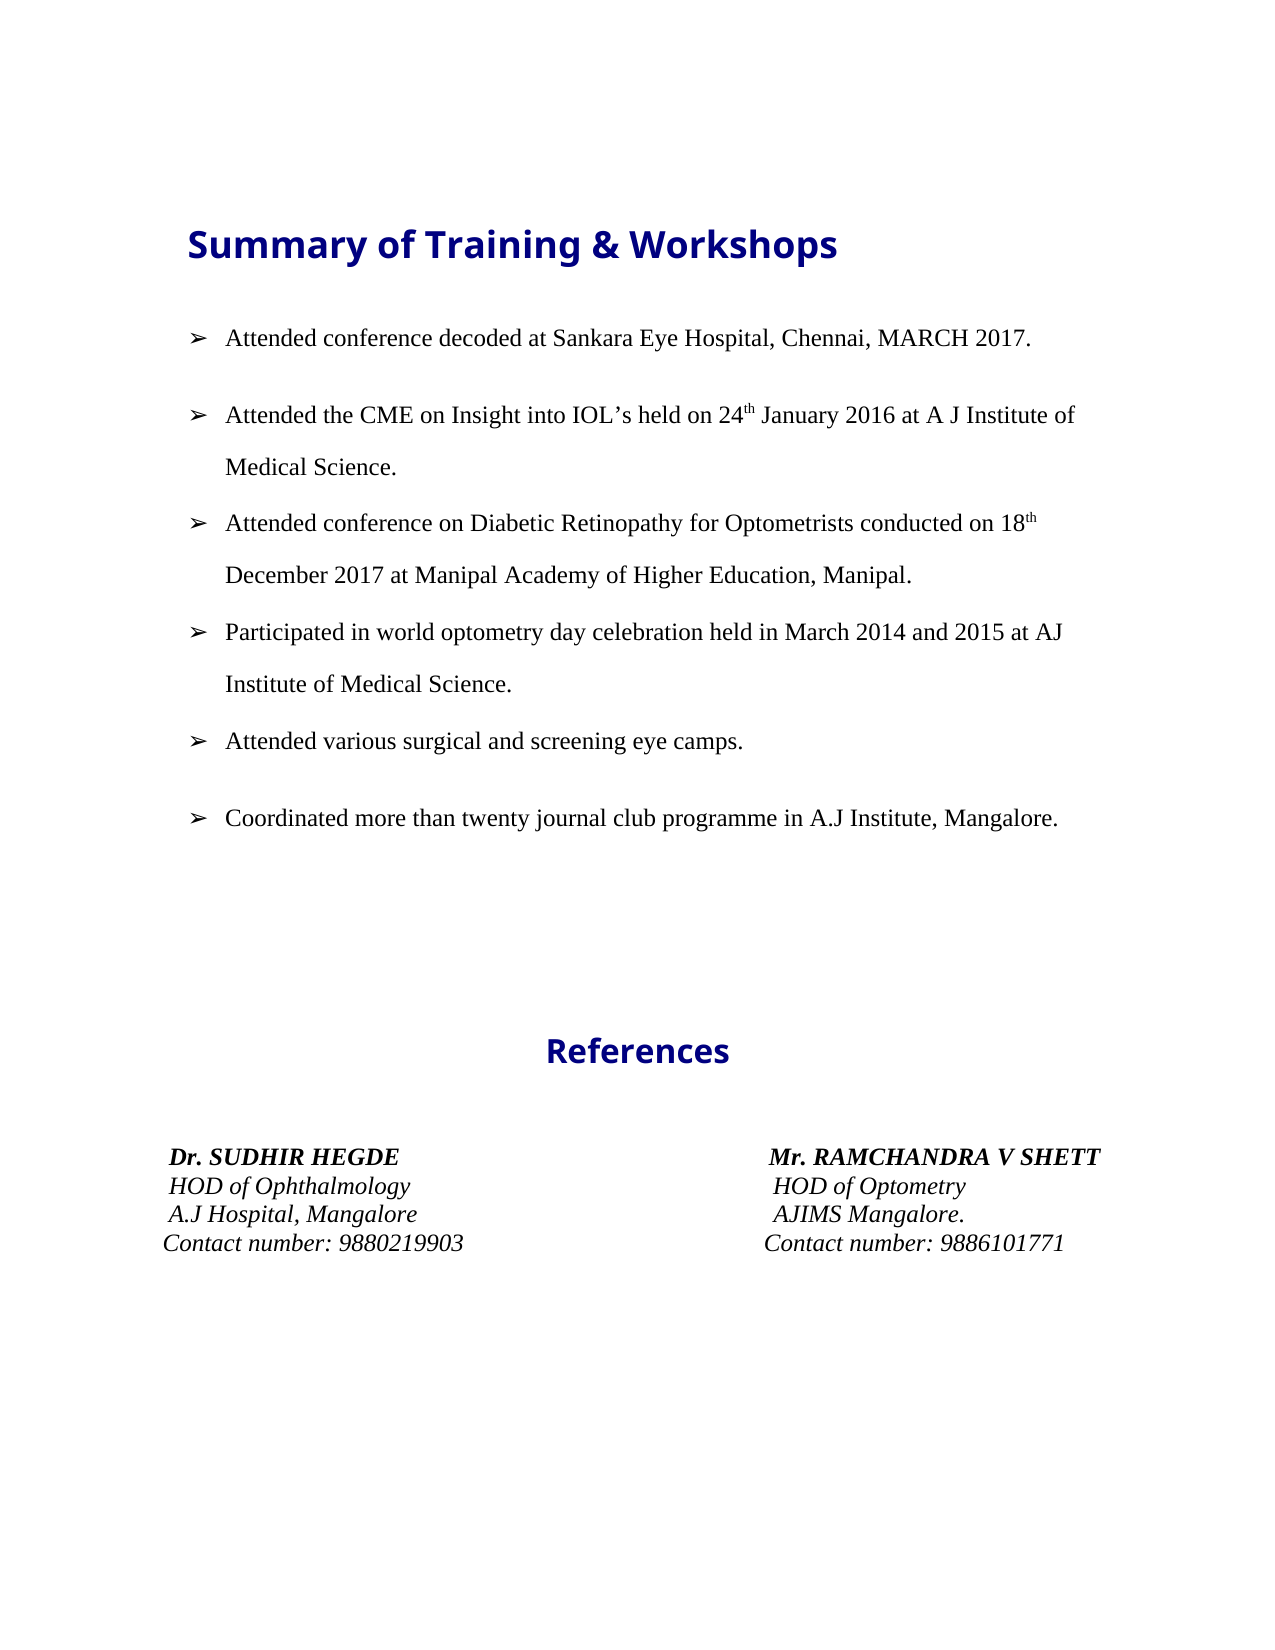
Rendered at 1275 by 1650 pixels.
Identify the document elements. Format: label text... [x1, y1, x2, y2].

list Coordinated more than twenty journal club programme in A.J Institute, Mangalore. [187, 789, 1125, 840]
list Attended conference decoded at Sankara Eye Hospital, Chennai, MARCH 2017. [187, 309, 1125, 360]
list Participated in world optometry day celebration held in March 2014 and 2015 at AJ Institute of Medical Science. [187, 603, 1125, 698]
text HOD of Ophthalmology HOD of Optometry [150, 1171, 1125, 1199]
text Dr. SUDHIR HEGDE Mr. RAMCHANDRA V SHETT [150, 1142, 1125, 1171]
text References [150, 1028, 1125, 1074]
list Attended the CME on Insight into IOL’s held on 24th January 2016 at A J Institute of Medical Science. [187, 386, 1125, 480]
text A.J Hospital, Mangalore AJIMS Mangalore. [150, 1199, 1125, 1228]
text Summary of Training & Workshops [187, 218, 1125, 269]
text Contact number: 9880219903 Contact number: 9886101771 [150, 1228, 1125, 1257]
list Attended conference on Diabetic Retinopathy for Optometrists conducted on 18th December 2017 at Manipal Academy of Higher Education, Manipal. [187, 495, 1125, 589]
list Attended various surgical and screening eye camps. [187, 712, 1125, 763]
